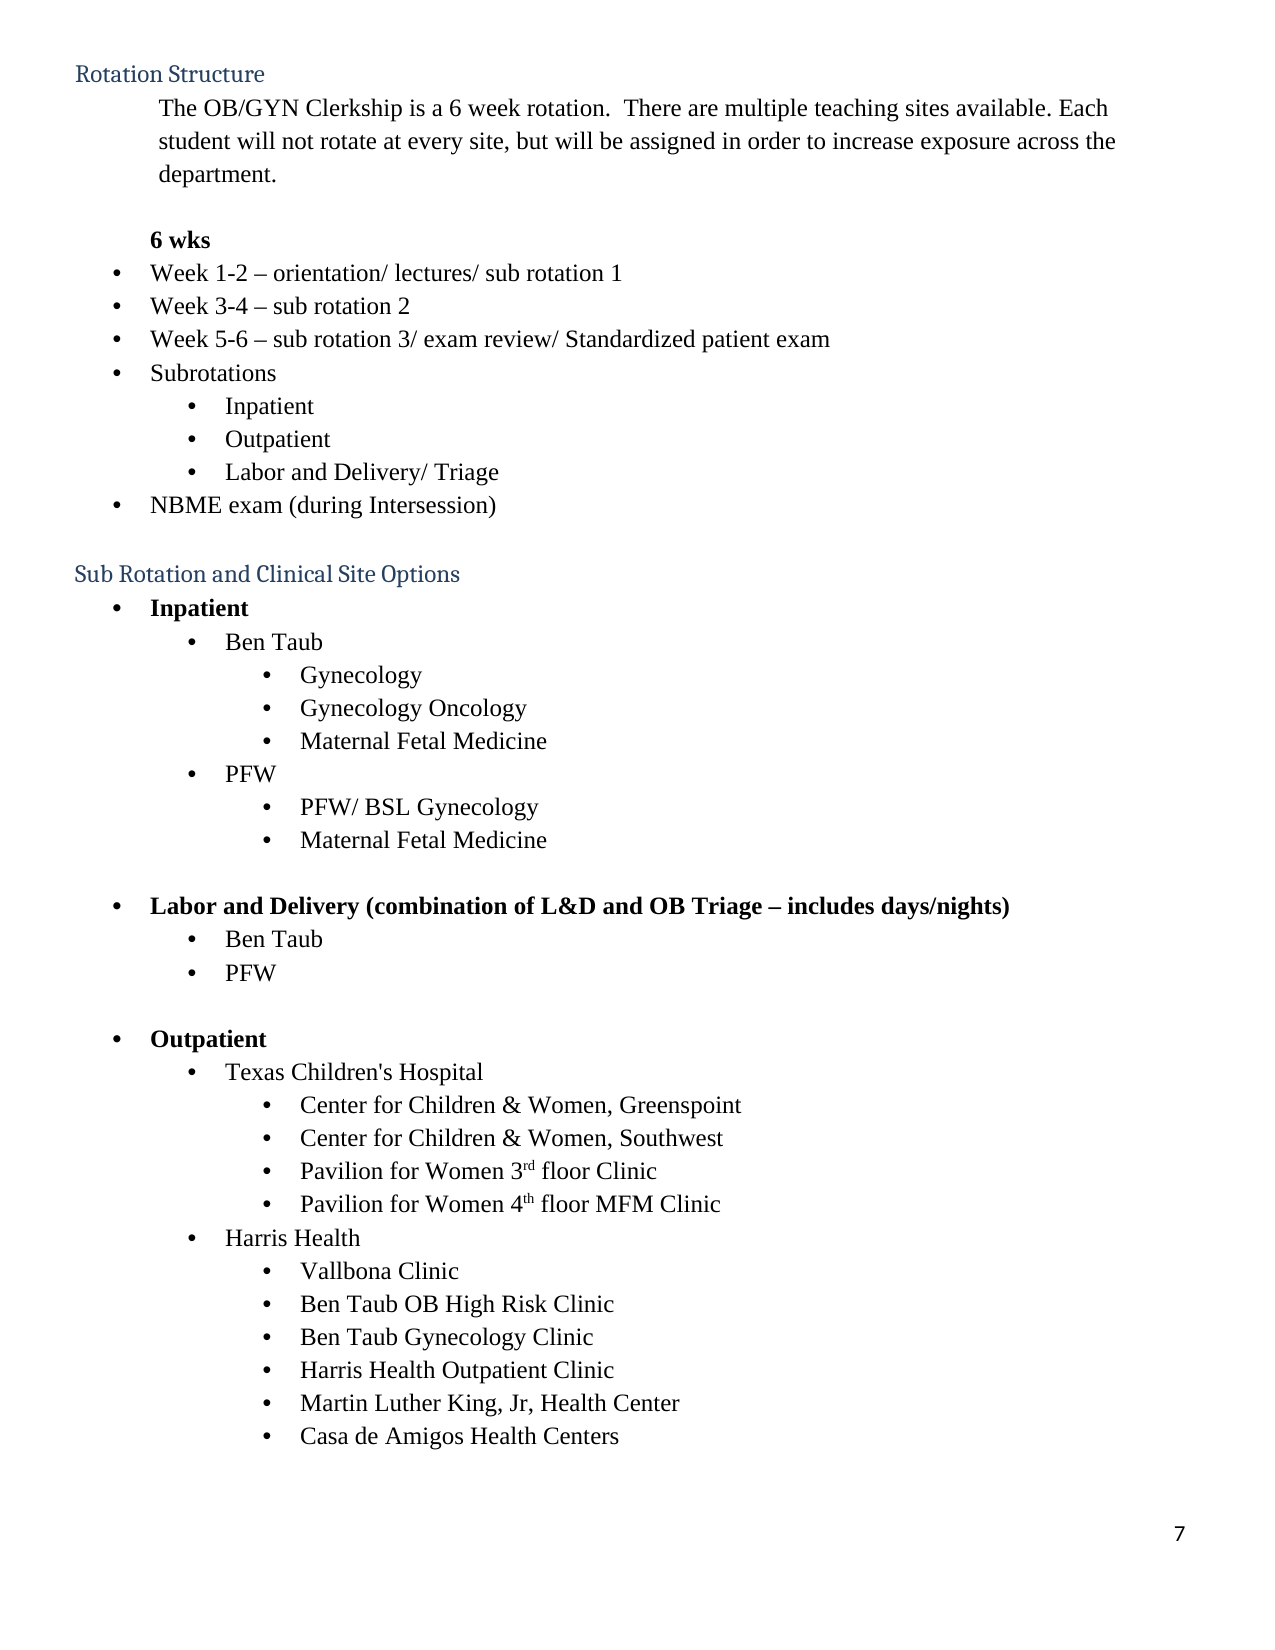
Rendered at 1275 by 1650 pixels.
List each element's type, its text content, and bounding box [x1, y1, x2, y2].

list Vallbona Clinic [262, 1256, 1185, 1284]
list Inpatient [187, 391, 1185, 419]
list Inpatient [112, 593, 1185, 622]
list PFW [187, 759, 1185, 788]
text 6 wks [150, 225, 1185, 254]
list Ben Taub [187, 626, 1185, 655]
list Week 5-6 – sub rotation 3/ exam review/ Standardized patient exam [112, 324, 1185, 353]
list Outpatient [187, 424, 1185, 453]
list Subrotations [112, 357, 1185, 386]
list Harris Health Outpatient Clinic [262, 1355, 1185, 1384]
list Labor and Delivery/ Triage [187, 457, 1185, 486]
list Week 3-4 – sub rotation 2 [112, 291, 1185, 320]
list PFW [187, 958, 1185, 986]
list Harris Health [187, 1222, 1185, 1251]
list PFW/ BSL Gynecology [262, 792, 1185, 821]
list Week 1-2 – orientation/ lectures/ sub rotation 1 [112, 258, 1185, 287]
list Pavilion for Women 3rd floor Clinic [262, 1156, 1185, 1185]
list Gynecology [262, 659, 1185, 688]
list Ben Taub Gynecology Clinic [262, 1322, 1185, 1351]
list Center for Children & Women, Southwest [262, 1123, 1185, 1152]
list NBME exam (during Intersession) [112, 490, 1185, 519]
list Maternal Fetal Medicine [262, 726, 1185, 755]
list The OB/GYN Clerkship is a 6 week rotation. There are multiple teaching sites available. Each student will not rotate at every site, but will be assigned in order to increase exposure across the department. [158, 93, 1185, 188]
list Martin Luther King, Jr, Health Center [262, 1388, 1185, 1417]
list Ben Taub OB High Risk Clinic [262, 1289, 1185, 1318]
list Casa de Amigos Health Centers [262, 1421, 1185, 1450]
list Center for Children & Women, Greenspoint [262, 1090, 1185, 1119]
list Labor and Delivery (combination of L&D and OB Triage – includes days/nights) [112, 891, 1185, 920]
list Texas Children's Hospital [187, 1057, 1185, 1086]
list Maternal Fetal Medicine [262, 825, 1185, 854]
subtitle Rotation Structure [75, 60, 1185, 89]
list Gynecology Oncology [262, 693, 1185, 722]
list Pavilion for Women 4th floor MFM Clinic [262, 1189, 1185, 1218]
subtitle Sub Rotation and Clinical Site Options [75, 560, 1185, 589]
list Outpatient [112, 1024, 1185, 1053]
list Ben Taub [187, 924, 1185, 953]
